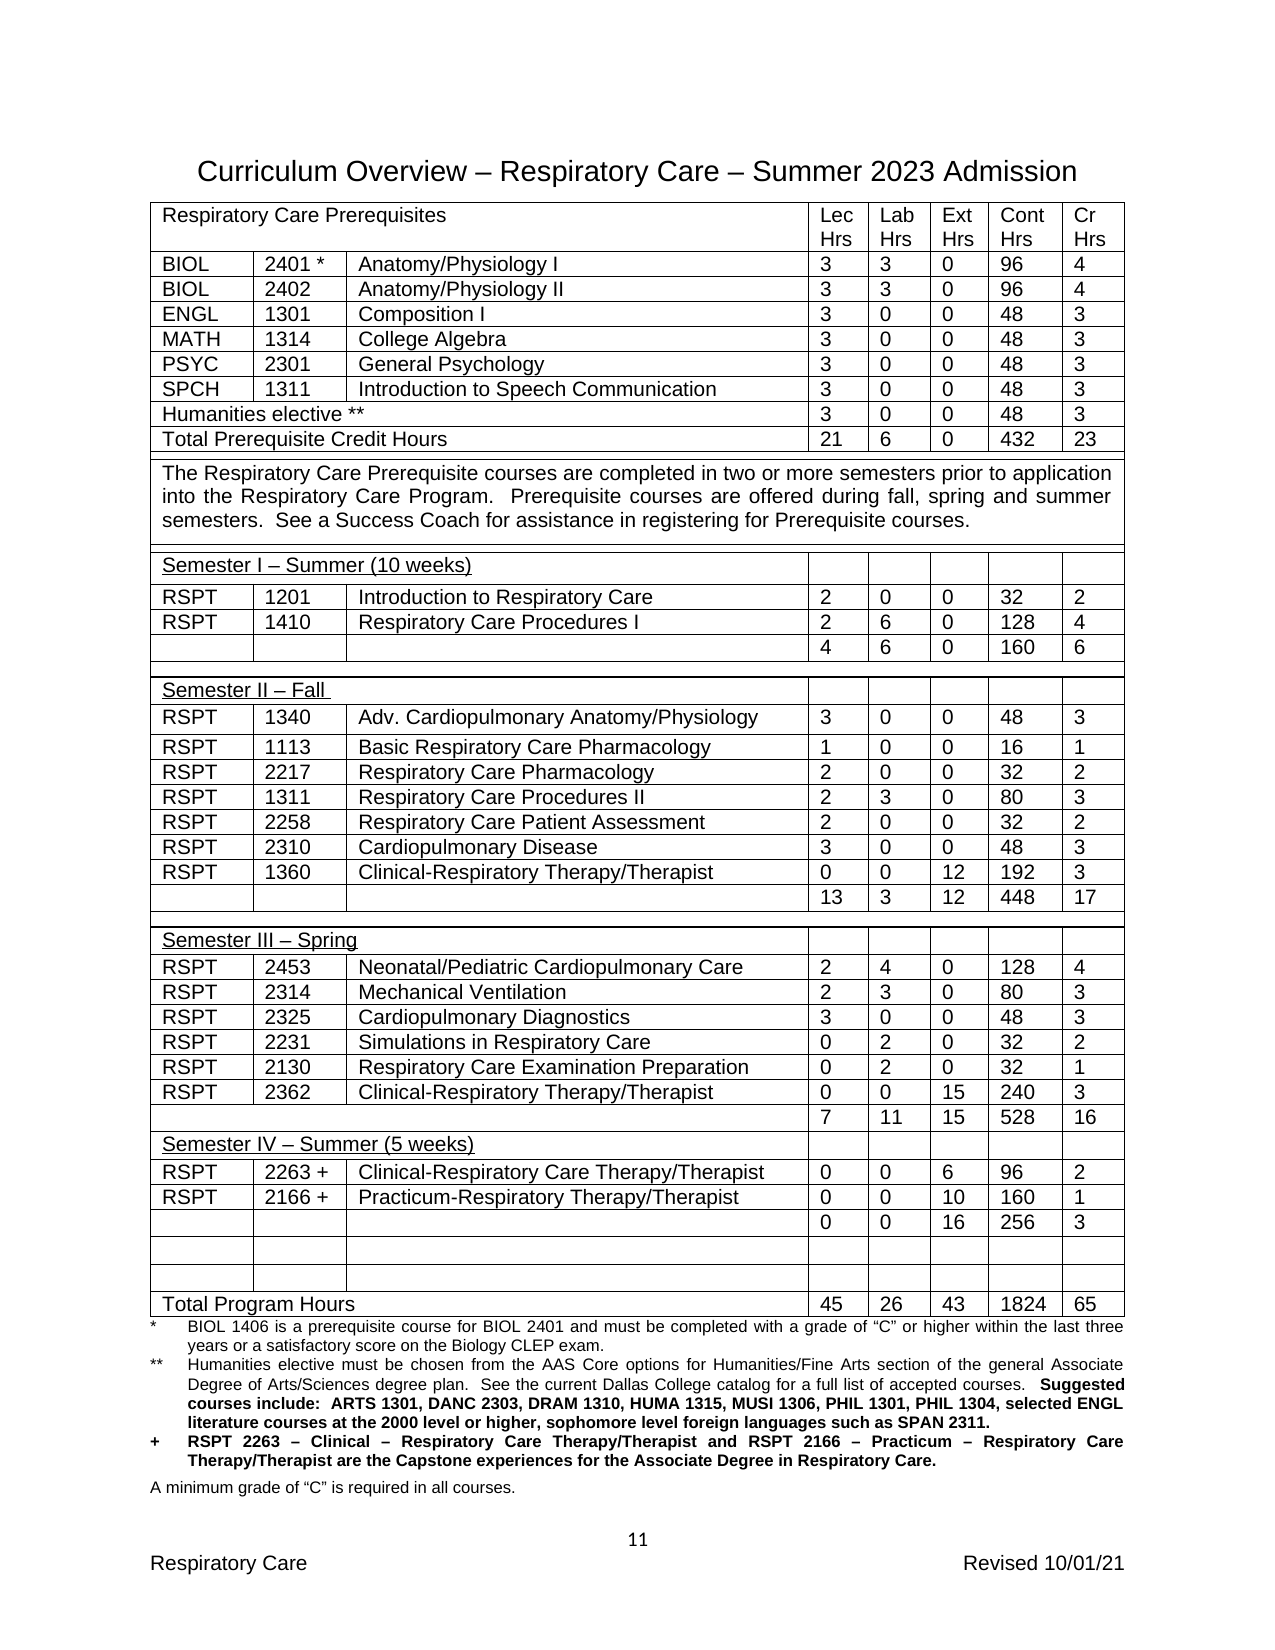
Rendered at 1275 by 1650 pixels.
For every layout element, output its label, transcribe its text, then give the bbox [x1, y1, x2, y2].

table_cell 48 [989, 1005, 1062, 1029]
table_cell 0 [809, 1185, 868, 1209]
table_cell Respiratory Care Examination Preparation [347, 1055, 808, 1079]
table_cell 96 [989, 252, 1062, 276]
table_cell [151, 662, 1124, 676]
table_cell RSPT [151, 735, 253, 759]
table_cell 3 [809, 327, 868, 351]
table_cell 3 [1063, 302, 1124, 326]
table_cell [1063, 1265, 1124, 1291]
table_cell MATH [151, 327, 253, 351]
table_cell Neonatal/Pediatric Cardiopulmonary Care [347, 955, 808, 979]
table_cell BIOL [151, 277, 253, 301]
table_cell RSPT [151, 980, 253, 1004]
table_cell Respiratory Care Patient Assessment [347, 810, 808, 834]
table_cell RSPT [151, 585, 253, 608]
table_cell 0 [931, 252, 988, 276]
table_cell 1113 [254, 735, 346, 759]
table_cell 0 [931, 785, 988, 809]
table_cell 128 [989, 610, 1062, 633]
table_cell 96 [989, 277, 1062, 301]
table_cell [869, 553, 930, 583]
table_cell 32 [989, 585, 1062, 608]
table_header Ext Hrs [931, 203, 988, 251]
table_cell [254, 1210, 346, 1236]
table_cell 80 [989, 785, 1062, 809]
table_cell [151, 1265, 253, 1291]
table_cell 0 [869, 1080, 930, 1104]
table_cell 2362 [254, 1080, 346, 1104]
table_cell 0 [869, 735, 930, 759]
table_cell 15 [931, 1080, 988, 1104]
table_cell [931, 1132, 988, 1159]
table_cell 0 [809, 1160, 868, 1184]
table_cell Semester III – Spring [151, 928, 808, 954]
table_cell 2231 [254, 1030, 346, 1054]
table_cell RSPT [151, 835, 253, 859]
table_cell [989, 553, 1062, 583]
table_cell 3 [1063, 1210, 1124, 1236]
table_cell Cardiopulmonary Disease [347, 835, 808, 859]
table_cell 3 [809, 352, 868, 376]
text ** Humanities elective must be chosen from the AAS Core options for Humanities/Fine Arts section of the general Associate Degree of Arts/Sciences degree plan. See the current Dallas College catalog for a full list of accepted courses. Suggested courses include: ARTS 1301, DANC 2303, DRAM 1310, HUMA 1315, MUSI 1306, PHIL 1301, PHIL 1304, selected ENGL literature courses at the 2000 level or higher, sophomore level foreign languages such as SPAN 2311. [150, 1355, 1125, 1432]
table_cell 13 [809, 885, 868, 911]
table_cell [931, 553, 988, 583]
table_cell 3 [809, 277, 868, 301]
table_cell ENGL [151, 302, 253, 326]
table_cell Humanities elective ** [151, 402, 808, 426]
table_cell 0 [931, 327, 988, 351]
table_cell 528 [989, 1105, 1062, 1131]
table_cell 45 [809, 1292, 868, 1316]
table_cell 3 [869, 277, 930, 301]
table_cell 0 [809, 1030, 868, 1054]
table_cell 26 [869, 1292, 930, 1316]
table_cell 3 [1063, 705, 1124, 734]
table_cell [254, 1237, 346, 1263]
table_cell 0 [931, 955, 988, 979]
table_cell [151, 635, 253, 661]
table_cell [151, 1105, 808, 1131]
table_cell 4 [1063, 610, 1124, 633]
table_cell 0 [931, 427, 988, 451]
table_cell 2 [809, 955, 868, 979]
table_cell [1063, 1132, 1124, 1159]
table_cell 48 [989, 377, 1062, 401]
table_cell [254, 1265, 346, 1291]
table_cell [254, 885, 346, 911]
table_cell [869, 1237, 930, 1263]
table_cell Semester II – Fall [151, 678, 808, 704]
table_cell 2217 [254, 760, 346, 784]
table_cell [151, 885, 253, 911]
table_cell [347, 1210, 808, 1236]
table_cell 0 [931, 735, 988, 759]
table_cell 2310 [254, 835, 346, 859]
table_cell 2301 [254, 352, 346, 376]
table_cell 2166 + [254, 1185, 346, 1209]
table_cell 0 [869, 760, 930, 784]
table_cell 0 [931, 760, 988, 784]
table_cell RSPT [151, 760, 253, 784]
table_cell SPCH [151, 377, 253, 401]
text + RSPT 2263 – Clinical – Respiratory Care Therapy/Therapist and RSPT 2166 – Practicum – Respiratory Care Therapy/Therapist are the Capstone experiences for the Associate Degree in Respiratory Care. [150, 1432, 1125, 1470]
table_cell Cardiopulmonary Diagnostics [347, 1005, 808, 1029]
table_cell 6 [869, 610, 930, 633]
table_cell 32 [989, 760, 1062, 784]
table_header Lec Hrs [809, 203, 868, 251]
table_cell [809, 1265, 868, 1291]
table_cell 32 [989, 1030, 1062, 1054]
table_cell 1 [1063, 1055, 1124, 1079]
table_cell [931, 928, 988, 954]
table_header Respiratory Care Prerequisites [151, 203, 808, 251]
table_cell 192 [989, 860, 1062, 884]
table_cell 2 [1063, 1030, 1124, 1054]
table_cell Basic Respiratory Care Pharmacology [347, 735, 808, 759]
table_cell 2263 + [254, 1160, 346, 1184]
table_cell 0 [869, 327, 930, 351]
table_cell 48 [989, 402, 1062, 426]
table_cell 1410 [254, 610, 346, 633]
table_cell Anatomy/Physiology I [347, 252, 808, 276]
table_cell 16 [989, 735, 1062, 759]
table_cell 80 [989, 980, 1062, 1004]
table_cell 48 [989, 705, 1062, 734]
table_cell 0 [869, 1185, 930, 1209]
table_cell [151, 1210, 253, 1236]
table_cell 432 [989, 427, 1062, 451]
table_cell RSPT [151, 785, 253, 809]
table_cell 2 [809, 585, 868, 608]
table_cell 2325 [254, 1005, 346, 1029]
table_cell RSPT [151, 610, 253, 633]
table_cell 0 [931, 352, 988, 376]
table_cell 1311 [254, 785, 346, 809]
table_cell 1314 [254, 327, 346, 351]
table_cell [931, 1265, 988, 1291]
table_cell 448 [989, 885, 1062, 911]
table_cell 2 [809, 810, 868, 834]
table_cell 16 [931, 1210, 988, 1236]
table_cell [1063, 553, 1124, 583]
table_cell 48 [989, 327, 1062, 351]
table_cell [809, 1132, 868, 1159]
table_cell 0 [931, 1055, 988, 1079]
table_cell 12 [931, 860, 988, 884]
table_cell Clinical-Respiratory Therapy/Therapist [347, 1080, 808, 1104]
table_cell 0 [931, 635, 988, 661]
table_cell 1824 [989, 1292, 1062, 1316]
table_cell Practicum-Respiratory Therapy/Therapist [347, 1185, 808, 1209]
table_cell 2 [1063, 585, 1124, 608]
table_cell 0 [869, 1210, 930, 1236]
table_cell 2 [1063, 1160, 1124, 1184]
table_cell 0 [869, 377, 930, 401]
table_cell [151, 1237, 253, 1263]
table_cell Introduction to Respiratory Care [347, 585, 808, 608]
table_cell 160 [989, 635, 1062, 661]
table_cell RSPT [151, 1055, 253, 1079]
table_cell [347, 635, 808, 661]
table_cell 48 [989, 302, 1062, 326]
table_cell 11 [869, 1105, 930, 1131]
table_cell The Respiratory Care Prerequisite courses are completed in two or more semesters prior to application into the Respiratory Care Program. Prerequisite courses are offered during fall, spring and summer semesters. See a Success Coach for assistance in registering for Prerequisite courses. [151, 460, 1124, 543]
table_cell [931, 678, 988, 704]
table_cell Adv. Cardiopulmonary Anatomy/Physiology [347, 705, 808, 734]
table_cell Clinical-Respiratory Therapy/Therapist [347, 860, 808, 884]
table_cell 2 [809, 785, 868, 809]
table_cell 3 [809, 252, 868, 276]
table_cell 0 [931, 835, 988, 859]
table_cell 3 [869, 785, 930, 809]
table_cell RSPT [151, 1160, 253, 1184]
table_cell 0 [809, 1055, 868, 1079]
table_cell 1201 [254, 585, 346, 608]
table_cell [989, 928, 1062, 954]
table_cell 0 [869, 1005, 930, 1029]
table_cell 0 [869, 352, 930, 376]
table_header Lab Hrs [869, 203, 930, 251]
table_cell Respiratory Care Procedures II [347, 785, 808, 809]
table_cell 6 [1063, 635, 1124, 661]
table_cell [869, 678, 930, 704]
table_cell 160 [989, 1185, 1062, 1209]
table_cell 3 [809, 402, 868, 426]
table_cell 6 [931, 1160, 988, 1184]
table_cell 2402 [254, 277, 346, 301]
table_cell 2 [1063, 760, 1124, 784]
table_cell Simulations in Respiratory Care [347, 1030, 808, 1054]
table_cell BIOL [151, 252, 253, 276]
table_cell 3 [809, 835, 868, 859]
table_cell 21 [809, 427, 868, 451]
table_cell 96 [989, 1160, 1062, 1184]
table_cell 3 [809, 302, 868, 326]
table_cell 17 [1063, 885, 1124, 911]
table_header Cr Hrs [1063, 203, 1124, 251]
table_cell Mechanical Ventilation [347, 980, 808, 1004]
table_cell 4 [1063, 252, 1124, 276]
table_cell [151, 912, 1124, 926]
table_cell Clinical-Respiratory Care Therapy/Therapist [347, 1160, 808, 1184]
table_cell 2 [809, 760, 868, 784]
table_cell 3 [1063, 352, 1124, 376]
table_cell 3 [1063, 860, 1124, 884]
table_cell [809, 928, 868, 954]
table_cell 0 [931, 402, 988, 426]
table_cell 0 [869, 835, 930, 859]
table_cell 2258 [254, 810, 346, 834]
table_cell 3 [809, 1005, 868, 1029]
table_cell [254, 635, 346, 661]
table_cell 23 [1063, 427, 1124, 451]
table_cell 0 [869, 810, 930, 834]
table_cell 0 [869, 302, 930, 326]
table_header Cont Hrs [989, 203, 1062, 251]
table_cell [989, 1237, 1062, 1263]
table_cell 2314 [254, 980, 346, 1004]
table_cell RSPT [151, 1185, 253, 1209]
table_cell 3 [809, 705, 868, 734]
table_cell 2401 * [254, 252, 346, 276]
table_cell Semester I – Summer (10 weeks) [151, 553, 808, 583]
table_cell [869, 1132, 930, 1159]
table_cell 3 [1063, 402, 1124, 426]
table_cell College Algebra [347, 327, 808, 351]
table_cell 2130 [254, 1055, 346, 1079]
table_cell 0 [931, 377, 988, 401]
table_cell [869, 1265, 930, 1291]
table_cell [931, 1237, 988, 1263]
table_cell 2 [1063, 810, 1124, 834]
table_cell Respiratory Care Procedures I [347, 610, 808, 633]
table_cell 240 [989, 1080, 1062, 1104]
table_cell 43 [931, 1292, 988, 1316]
table_cell 0 [931, 705, 988, 734]
table_cell 3 [1063, 980, 1124, 1004]
table_cell RSPT [151, 810, 253, 834]
table_cell 3 [869, 885, 930, 911]
table_cell RSPT [151, 705, 253, 734]
table_cell 1301 [254, 302, 346, 326]
table_cell 0 [809, 860, 868, 884]
table_cell 3 [1063, 1080, 1124, 1104]
table_cell 0 [809, 1210, 868, 1236]
table_cell 1 [809, 735, 868, 759]
table_cell [1063, 1237, 1124, 1263]
table_cell 0 [931, 302, 988, 326]
table_cell 3 [1063, 1005, 1124, 1029]
table_cell Semester IV – Summer (5 weeks) [151, 1132, 808, 1159]
table_cell RSPT [151, 1080, 253, 1104]
table_cell 0 [869, 585, 930, 608]
table_cell 3 [1063, 835, 1124, 859]
table_cell 0 [931, 585, 988, 608]
table_cell 48 [989, 352, 1062, 376]
table_cell PSYC [151, 352, 253, 376]
table_cell 0 [931, 1005, 988, 1029]
table_cell 3 [869, 252, 930, 276]
table_cell [809, 1237, 868, 1263]
table_cell 0 [869, 1160, 930, 1184]
table_cell 12 [931, 885, 988, 911]
table_cell 4 [1063, 277, 1124, 301]
table_cell 0 [931, 1030, 988, 1054]
table_cell 4 [809, 635, 868, 661]
table_cell 15 [931, 1105, 988, 1131]
table_cell 1 [1063, 1185, 1124, 1209]
table_cell 128 [989, 955, 1062, 979]
table_cell 16 [1063, 1105, 1124, 1131]
table_cell [347, 1265, 808, 1291]
table_cell 4 [1063, 955, 1124, 979]
table_cell 2453 [254, 955, 346, 979]
table_cell 3 [869, 980, 930, 1004]
table_cell [989, 678, 1062, 704]
table_cell RSPT [151, 860, 253, 884]
text A minimum grade of “C” is required in all courses. [150, 1477, 1125, 1497]
table_cell 1360 [254, 860, 346, 884]
table_cell 3 [1063, 377, 1124, 401]
table_cell Total Prerequisite Credit Hours [151, 427, 808, 451]
table_cell 3 [809, 377, 868, 401]
table_cell 7 [809, 1105, 868, 1131]
table_cell [809, 553, 868, 583]
table_cell [809, 678, 868, 704]
table_cell 10 [931, 1185, 988, 1209]
table_cell Introduction to Speech Communication [347, 377, 808, 401]
table_cell 1 [1063, 735, 1124, 759]
table_cell 0 [869, 860, 930, 884]
table_cell [347, 1237, 808, 1263]
table_cell 0 [931, 980, 988, 1004]
table_cell 3 [1063, 785, 1124, 809]
table_cell Total Program Hours [151, 1292, 808, 1316]
table_cell [347, 885, 808, 911]
table_cell [989, 1265, 1062, 1291]
subtitle Curriculum Overview – Respiratory Care – Summer 2023 Admission [150, 154, 1125, 188]
table_cell Composition I [347, 302, 808, 326]
table_cell 6 [869, 635, 930, 661]
table_cell 3 [1063, 327, 1124, 351]
table_cell 0 [931, 277, 988, 301]
table_cell 2 [809, 610, 868, 633]
text * BIOL 1406 is a prerequisite course for BIOL 2401 and must be completed with a grade of “C” or higher within the last three years or a satisfactory score on the Biology CLEP exam. [150, 1317, 1125, 1355]
table_cell [1063, 678, 1124, 704]
table_cell 1311 [254, 377, 346, 401]
table_cell 6 [869, 427, 930, 451]
table_cell 0 [809, 1080, 868, 1104]
table_cell 0 [869, 402, 930, 426]
table_cell 65 [1063, 1292, 1124, 1316]
table_cell 48 [989, 835, 1062, 859]
table_cell 0 [931, 610, 988, 633]
table_cell 1340 [254, 705, 346, 734]
table_cell 4 [869, 955, 930, 979]
table_cell [1063, 928, 1124, 954]
table_cell 32 [989, 810, 1062, 834]
table_cell [151, 545, 1124, 552]
table_cell 0 [869, 705, 930, 734]
table_cell General Psychology [347, 352, 808, 376]
table_cell Anatomy/Physiology II [347, 277, 808, 301]
table_cell 256 [989, 1210, 1062, 1236]
table_cell 0 [931, 810, 988, 834]
table_cell Respiratory Care Pharmacology [347, 760, 808, 784]
table_cell [869, 928, 930, 954]
table_cell 2 [869, 1030, 930, 1054]
table_cell RSPT [151, 1030, 253, 1054]
table_cell RSPT [151, 955, 253, 979]
table_cell [151, 452, 1124, 459]
table_cell [989, 1132, 1062, 1159]
table_cell RSPT [151, 1005, 253, 1029]
table_cell 32 [989, 1055, 1062, 1079]
table_cell 2 [809, 980, 868, 1004]
table_cell 2 [869, 1055, 930, 1079]
